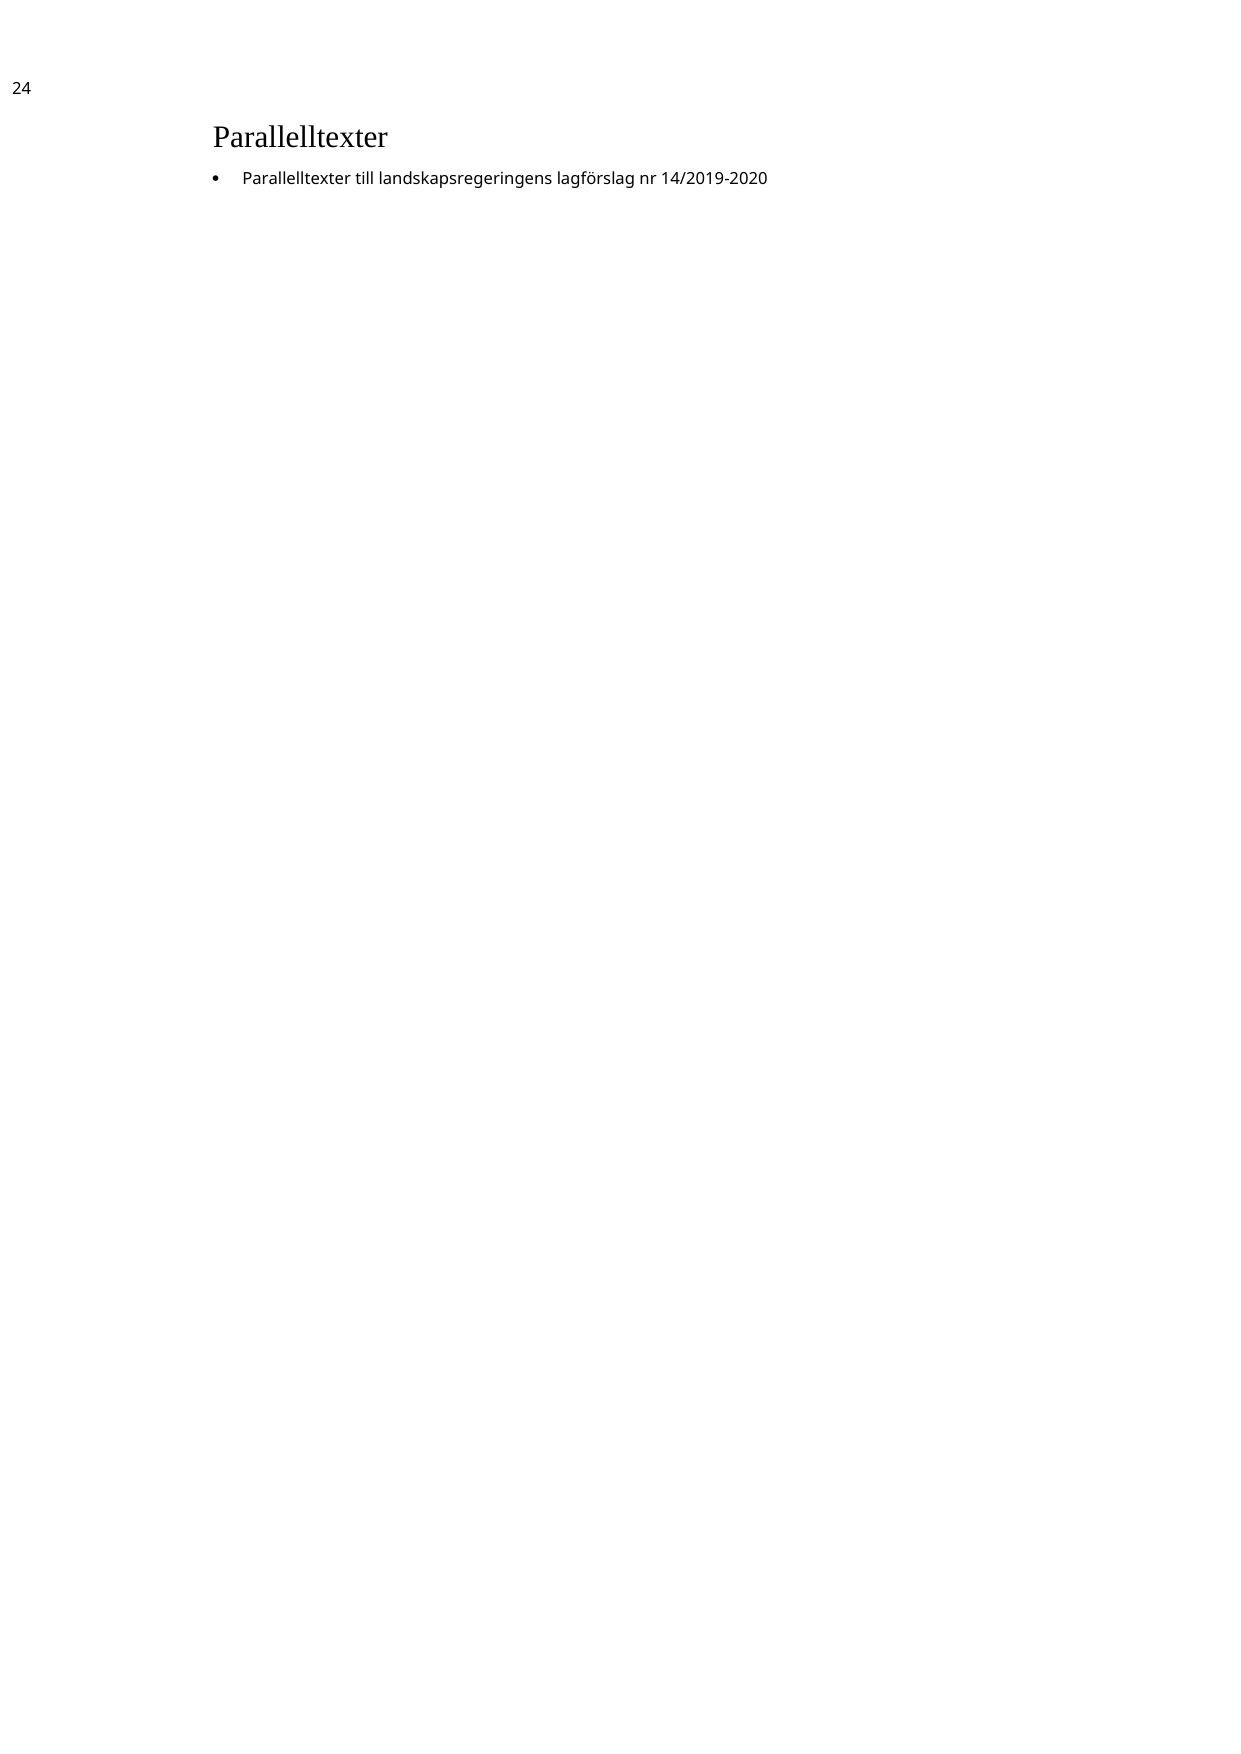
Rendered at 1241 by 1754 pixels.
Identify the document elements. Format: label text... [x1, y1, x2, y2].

text Parallelltexter [213, 119, 909, 154]
text Parallelltexter till landskapsregeringens lagförslag nr 14/2019-2020 [213, 167, 909, 189]
